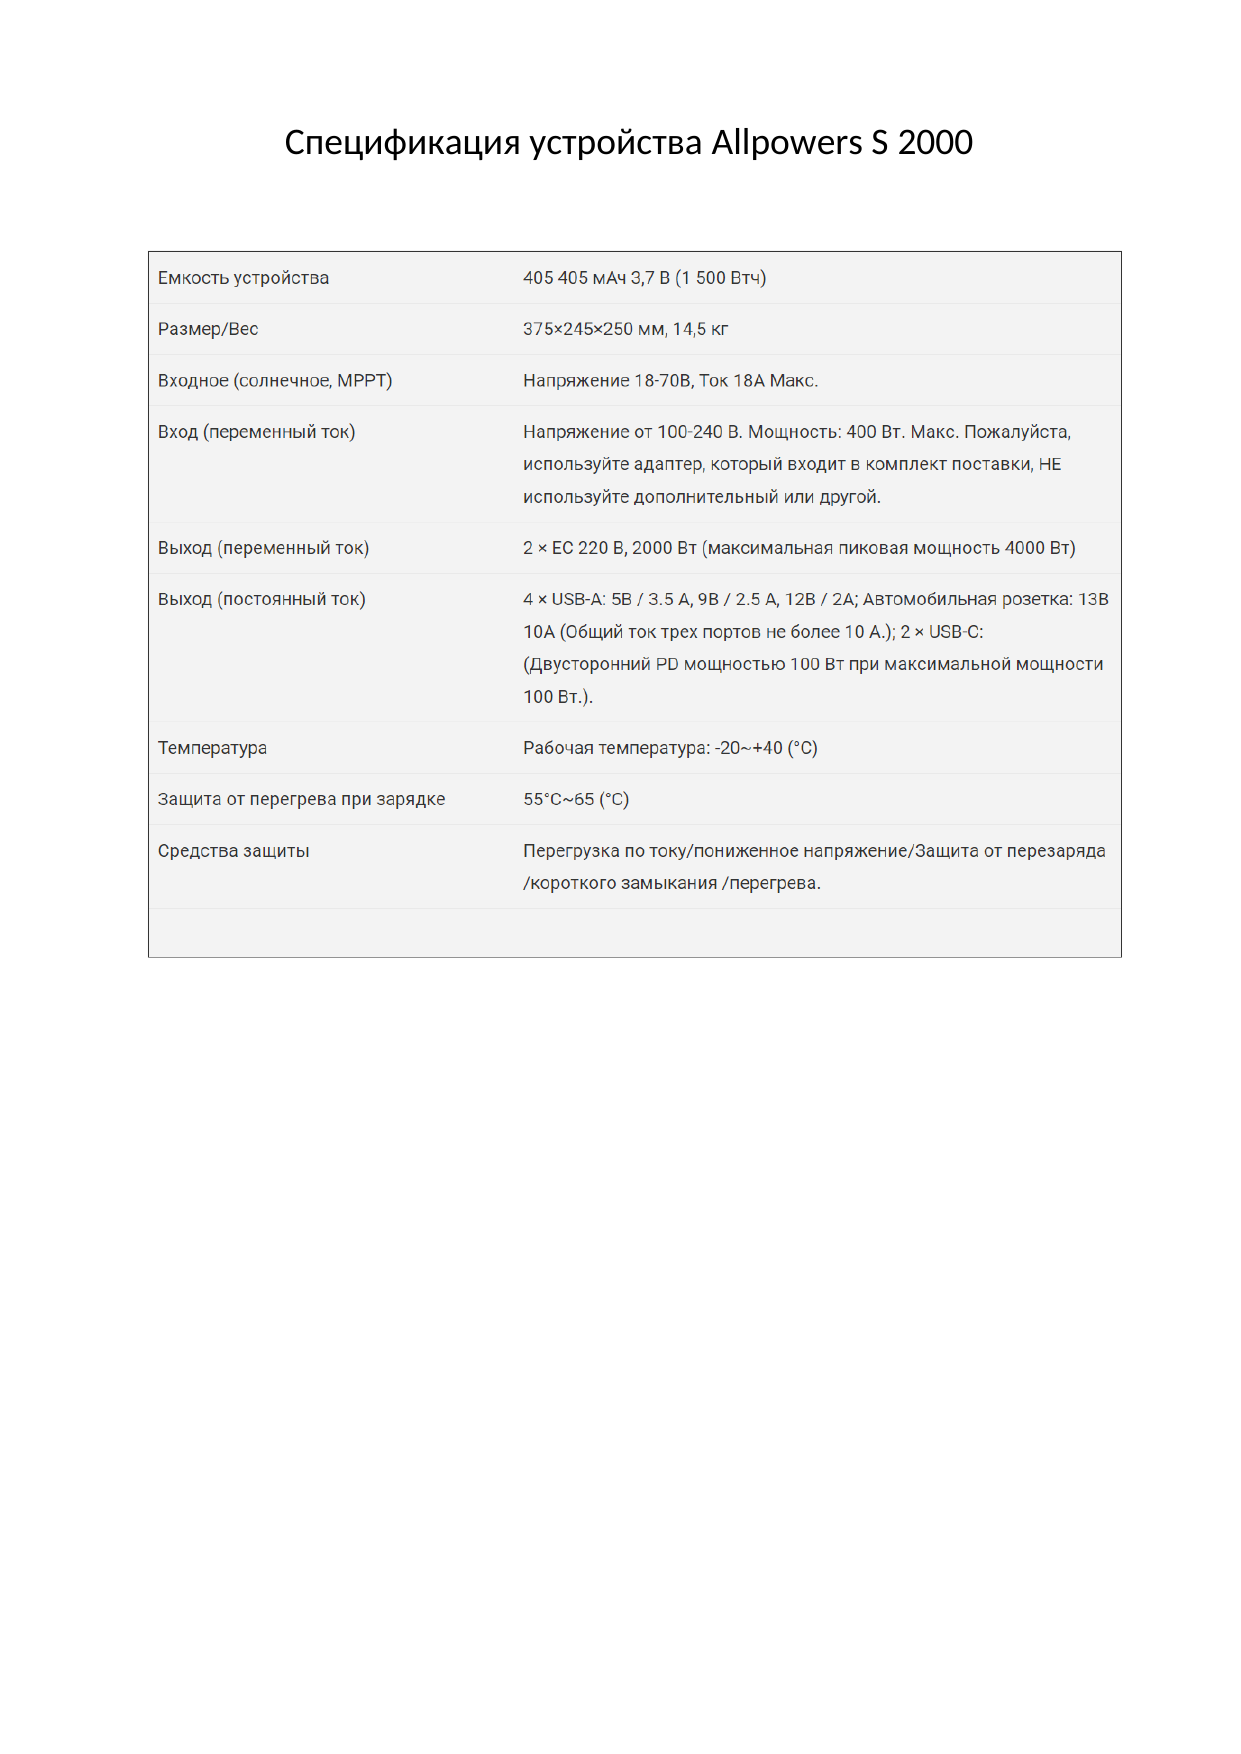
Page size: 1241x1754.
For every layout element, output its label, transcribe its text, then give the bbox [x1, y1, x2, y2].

picture [147, 250, 1123, 958]
text Спецификация устройства Allpowers S 2000 [221, 118, 1152, 164]
